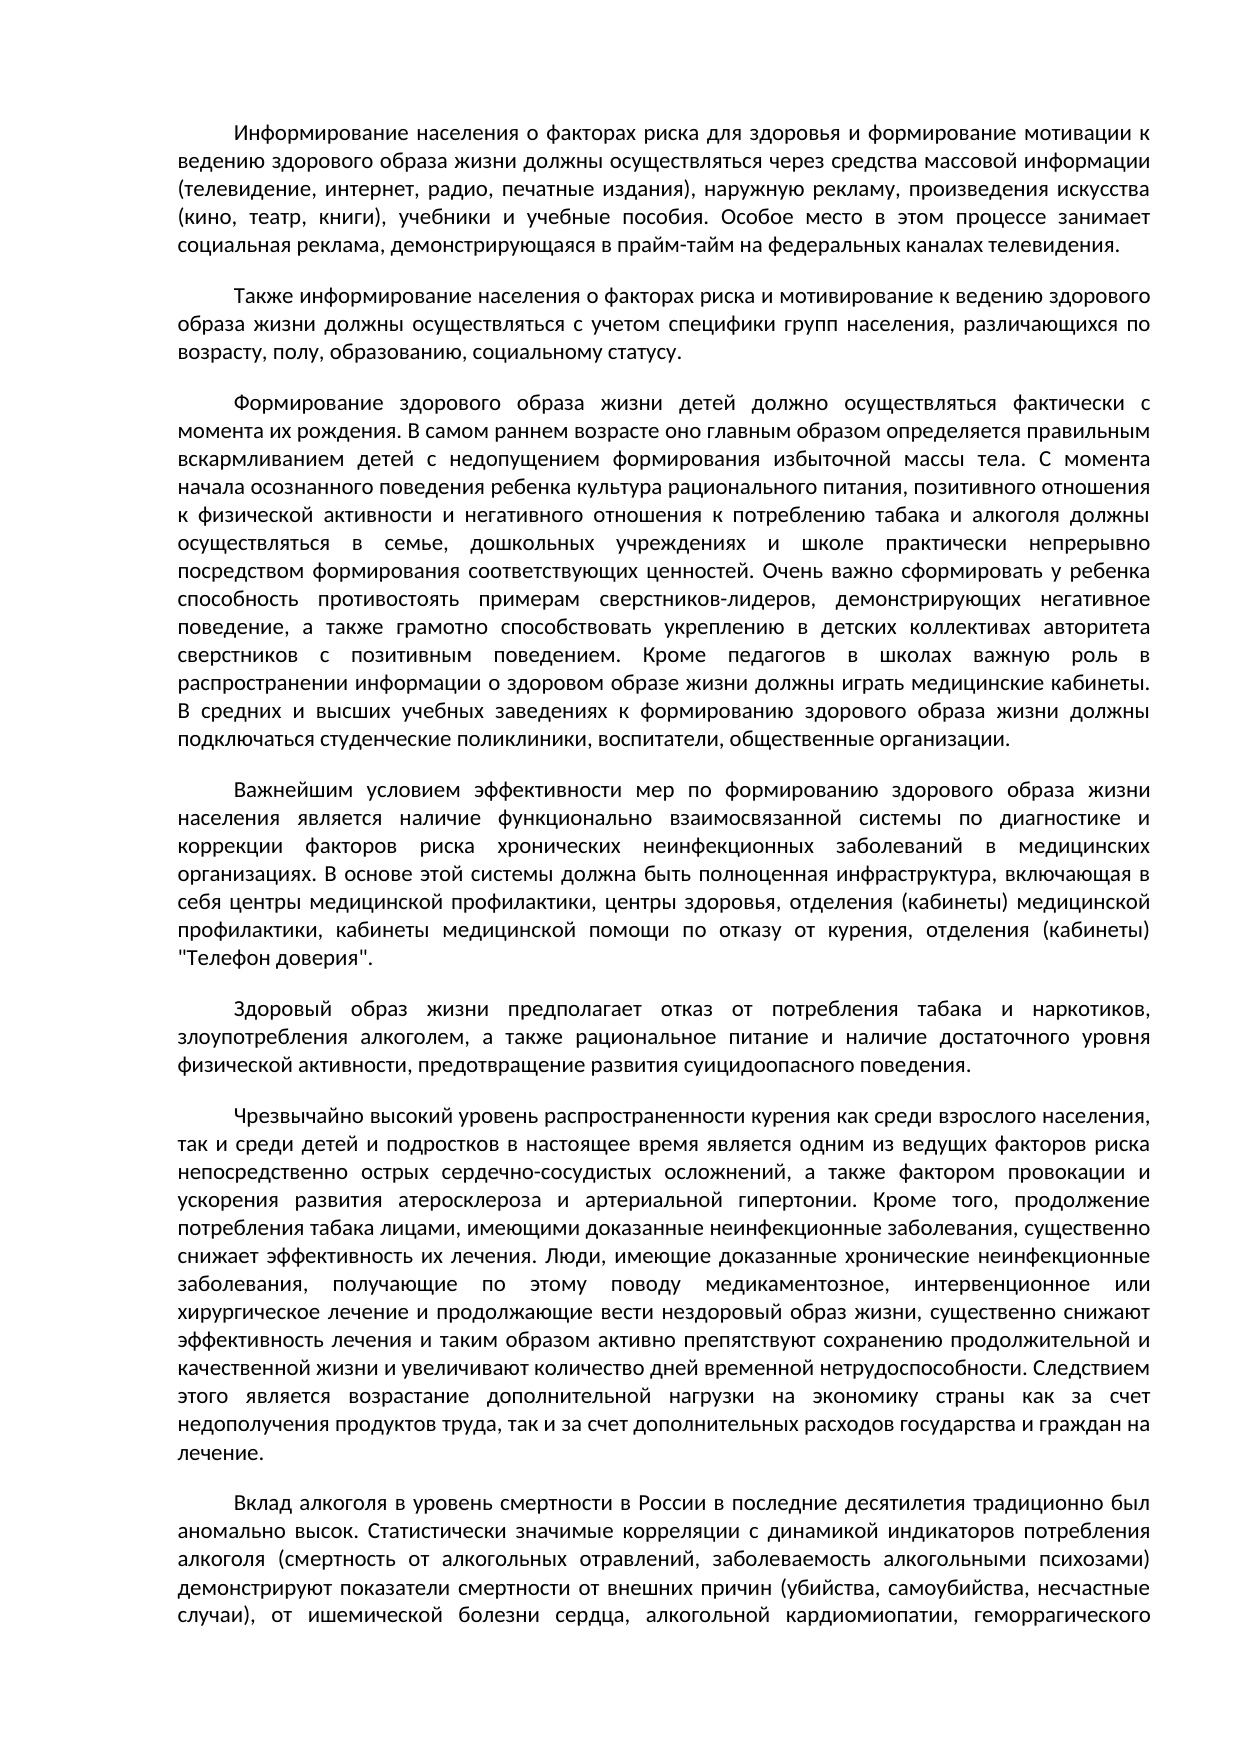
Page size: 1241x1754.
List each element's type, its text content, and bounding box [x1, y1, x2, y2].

text Формирование здорового образа жизни детей должно осуществляться фактически с момента их рождения. В самом раннем возрасте оно главным образом определяется правильным вскармливанием детей с недопущением формирования избыточной массы тела. С момента начала осознанного поведения ребенка культура рационального питания, позитивного отношения к физической активности и негативного отношения к потреблению табака и алкоголя должны осуществляться в семье, дошкольных учреждениях и школе практически непрерывно посредством формирования соответствующих ценностей. Очень важно сформировать у ребенка способность противостоять примерам сверстников-лидеров, демонстрирующих негативное поведение, а также грамотно способствовать укреплению в детских коллективах авторитета сверстников с позитивным поведением. Кроме педагогов в школах важную роль в распространении информации о здоровом образе жизни должны играть медицинские кабинеты. В средних и высших учебных заведениях к формированию здорового образа жизни должны подключаться студенческие поликлиники, воспитатели, общественные организации. [177, 388, 1152, 752]
text Чрезвычайно высокий уровень распространенности курения как среди взрослого населения, так и среди детей и подростков в настоящее время является одним из ведущих факторов риска непосредственно острых сердечно-сосудистых осложнений, а также фактором провокации и ускорения развития атеросклероза и артериальной гипертонии. Кроме того, продолжение потребления табака лицами, имеющими доказанные неинфекционные заболевания, существенно снижает эффективность их лечения. Люди, имеющие доказанные хронические неинфекционные заболевания, получающие по этому поводу медикаментозное, интервенционное или хирургическое лечение и продолжающие вести нездоровый образ жизни, существенно снижают эффективность лечения и таким образом активно препятствуют сохранению продолжительной и качественной жизни и увеличивают количество дней временной нетрудоспособности. Следствием этого является возрастание дополнительной нагрузки на экономику страны как за счет недополучения продуктов труда, так и за счет дополнительных расходов государства и граждан на лечение. [177, 1101, 1152, 1466]
text Здоровый образ жизни предполагает отказ от потребления табака и наркотиков, злоупотребления алкоголем, а также рациональное питание и наличие достаточного уровня физической активности, предотвращение развития суицидоопасного поведения. [177, 994, 1152, 1078]
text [177, 1488, 1152, 1629]
text Информирование населения о факторах риска для здоровья и формирование мотивации к ведению здорового образа жизни должны осуществляться через средства массовой информации (телевидение, интернет, радио, печатные издания), наружную рекламу, произведения искусства (кино, театр, книги), учебники и учебные пособия. Особое место в этом процессе занимает социальная реклама, демонстрирующаяся в прайм-тайм на федеральных каналах телевидения. [177, 118, 1152, 258]
text Важнейшим условием эффективности мер по формированию здорового образа жизни населения является наличие функционально взаимосвязанной системы по диагностике и коррекции факторов риска хронических неинфекционных заболеваний в медицинских организациях. В основе этой системы должна быть полноценная инфраструктура, включающая в себя центры медицинской профилактики, центры здоровья, отделения (кабинеты) медицинской профилактики, кабинеты медицинской помощи по отказу от курения, отделения (кабинеты) "Телефон доверия". [177, 775, 1152, 971]
text Также информирование населения о факторах риска и мотивирование к ведению здорового образа жизни должны осуществляться с учетом специфики групп населения, различающихся по возрасту, полу, образованию, социальному статусу. [177, 281, 1152, 365]
